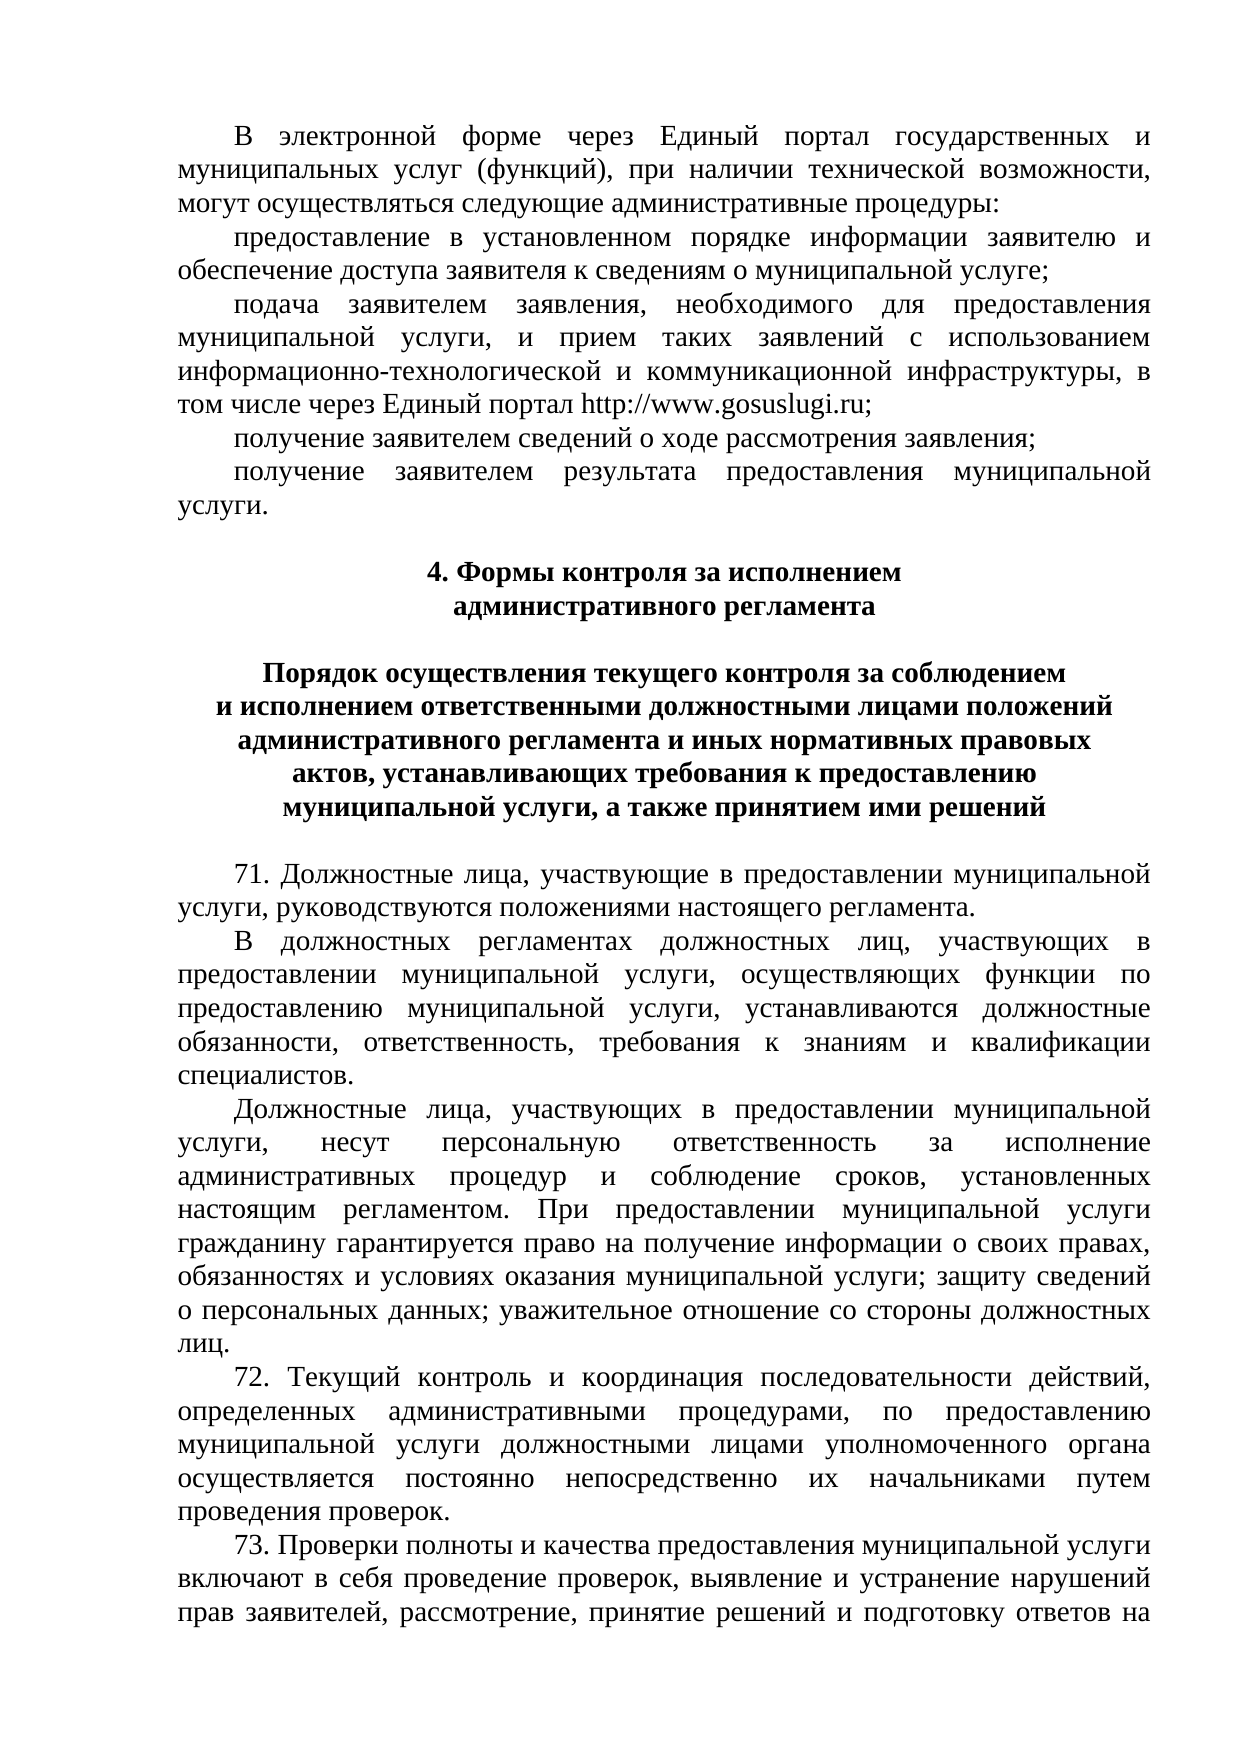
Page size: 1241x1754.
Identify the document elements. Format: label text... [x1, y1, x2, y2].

text подача заявителем заявления, необходимого для предоставления муниципальной услуги, и прием таких заявлений с использованием информационно-технологической и коммуникационной инфраструктуры, в том числе через Единый портал http://www.gosuslugi.ru; [177, 286, 1152, 420]
text актов, устанавливающих требования к предоставлению [177, 755, 1152, 789]
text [177, 1527, 1152, 1627]
text получение заявителем результата предоставления муниципальной услуги. [177, 453, 1152, 521]
text и исполнением ответственными должностными лицами положений [177, 688, 1152, 722]
text 71. Должностные лица, участвующие в предоставлении муниципальной услуги, руководствуются положениями настоящего регламента. [177, 856, 1152, 923]
text В электронной форме через Единый портал государственных и муниципальных услуг (функций), при наличии технической возможности, могут осуществляться следующие административные процедуры: [177, 118, 1152, 219]
text предоставление в установленном порядке информации заявителю и обеспечение доступа заявителя к сведениям о муниципальной услуге; [177, 219, 1152, 286]
text получение заявителем сведений о ходе рассмотрения заявления; [177, 420, 1152, 453]
text муниципальной услуги, а также принятием ими решений [177, 789, 1152, 822]
text Порядок осуществления текущего контроля за соблюдением [177, 655, 1152, 688]
text административного регламента [177, 588, 1152, 621]
text административного регламента и иных нормативных правовых [177, 722, 1152, 755]
text В должностных регламентах должностных лиц, участвующих в предоставлении муниципальной услуги, осуществляющих функции по предоставлению муниципальной услуги, устанавливаются должностные обязанности, ответственность, требования к знаниям и квалификации специалистов. [177, 923, 1152, 1091]
text 4. Формы контроля за исполнением [177, 554, 1152, 588]
text Должностные лица, участвующих в предоставлении муниципальной услуги, несут персональную ответственность за исполнение административных процедур и соблюдение сроков, установленных настоящим регламентом. При предоставлении муниципальной услуги гражданину гарантируется право на получение информации о своих правах, обязанностях и условиях оказания муниципальной услуги; защиту сведений о персональных данных; уважительное отношение со стороны должностных лиц. [177, 1091, 1152, 1359]
text 72. Текущий контроль и координация последовательности действий, определенных административными процедурами, по предоставлению муниципальной услуги должностными лицами уполномоченного органа осуществляется постоянно непосредственно их начальниками путем проведения проверок. [177, 1359, 1152, 1527]
